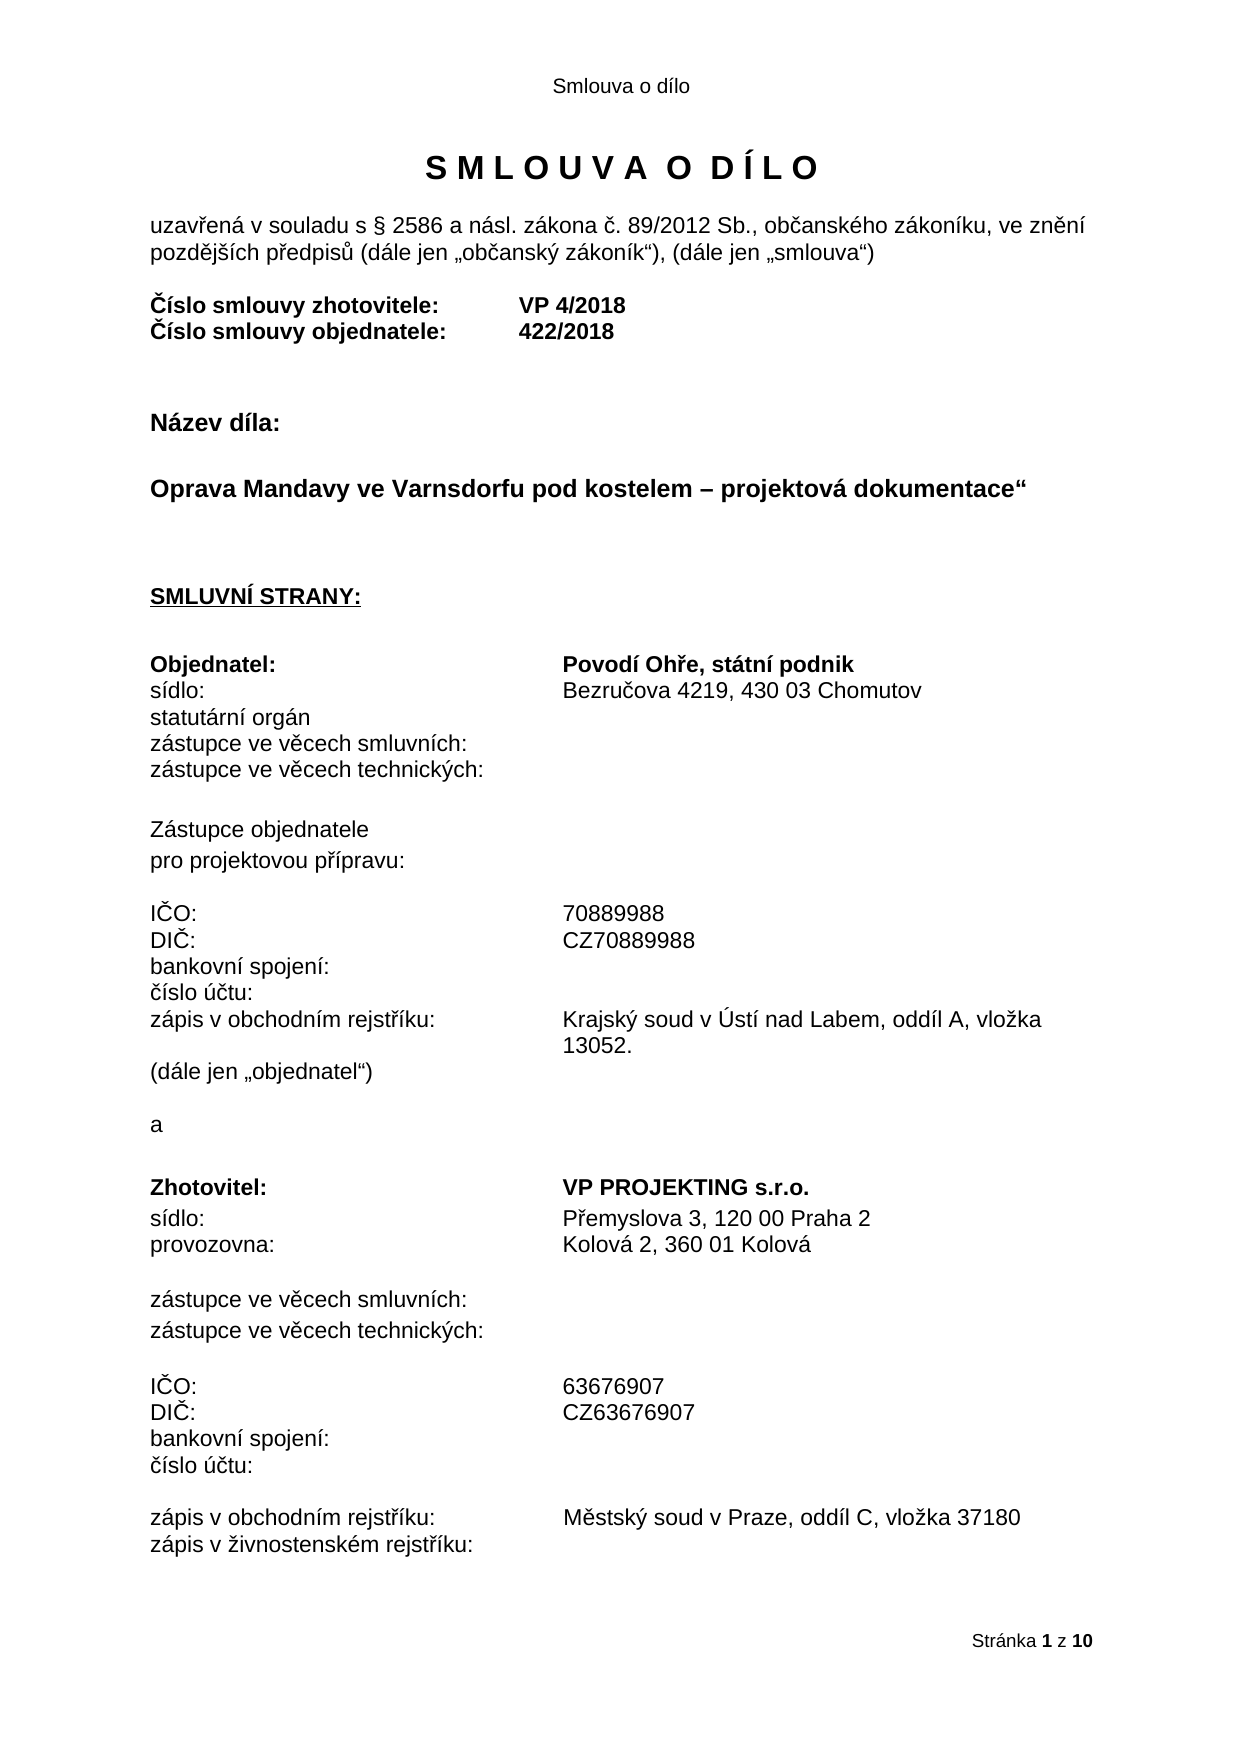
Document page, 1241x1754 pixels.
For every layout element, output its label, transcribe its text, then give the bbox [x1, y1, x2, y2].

text bankovní spojení: [150, 1425, 1092, 1452]
text pro projektovou přípravu: [150, 843, 1092, 874]
text IČO: 70889988 [150, 900, 1092, 927]
text zástupce ve věcech smluvních: [150, 1286, 1092, 1313]
text Zhotovitel: VP PROJEKTING s.r.o. [150, 1169, 1092, 1200]
text Zástupce objednatele [150, 811, 1092, 843]
text uzavřená v souladu s § 2586 a násl. zákona č. 89/2012 Sb., občanského zákoníku, ve znění pozdějších předpisů (dále jen „občanský zákoník“), (dále jen „smlouva“) [150, 212, 1092, 265]
text sídlo: Bezručova 4219, 430 03 Chomutov [150, 677, 1092, 703]
text zápis v obchodním rejstříku: Krajský soud v Ústí nad Labem, oddíl A, vložka [150, 1006, 1092, 1032]
text číslo účtu: [150, 1452, 1092, 1478]
text sídlo: Přemyslova 3, 120 00 Praha 2 [150, 1200, 1092, 1231]
text Název díla: [150, 408, 1078, 437]
text S M L O U V A O D Í L O [150, 148, 1092, 186]
text (dále jen „objednatel“) [150, 1058, 1092, 1085]
text DIČ: CZ63676907 [150, 1399, 1092, 1425]
text SMLUVNÍ STRANY: [150, 583, 1092, 609]
text Oprava Mandavy ve Varnsdorfu pod kostelem – projektová dokumentace“ [150, 474, 1078, 503]
text zástupce ve věcech technických: [150, 1313, 1092, 1344]
text Číslo smlouvy zhotovitele: VP 4/2018 [150, 292, 1092, 318]
text číslo účtu: [150, 979, 1092, 1006]
text DIČ: CZ70889988 [150, 927, 1092, 953]
text 13052. [150, 1032, 1092, 1058]
text Objednatel: Povodí Ohře, státní podnik [150, 651, 1092, 677]
text zápis v živnostenském rejstříku: [150, 1531, 1092, 1557]
text zástupce ve věcech technických: [150, 756, 1092, 783]
text provozovna: Kolová 2, 360 01 Kolová [150, 1231, 1092, 1257]
text a [150, 1111, 1092, 1137]
text zástupce ve věcech smluvních: [150, 730, 1092, 756]
text zápis v obchodním rejstříku: Městský soud v Praze, oddíl C, vložka 37180 [150, 1504, 1092, 1531]
text Číslo smlouvy objednatele: 422/2018 [150, 318, 1092, 344]
text statutární orgán [150, 703, 1092, 730]
text bankovní spojení: [150, 953, 1092, 979]
text IČO: 63676907 [150, 1373, 1092, 1399]
